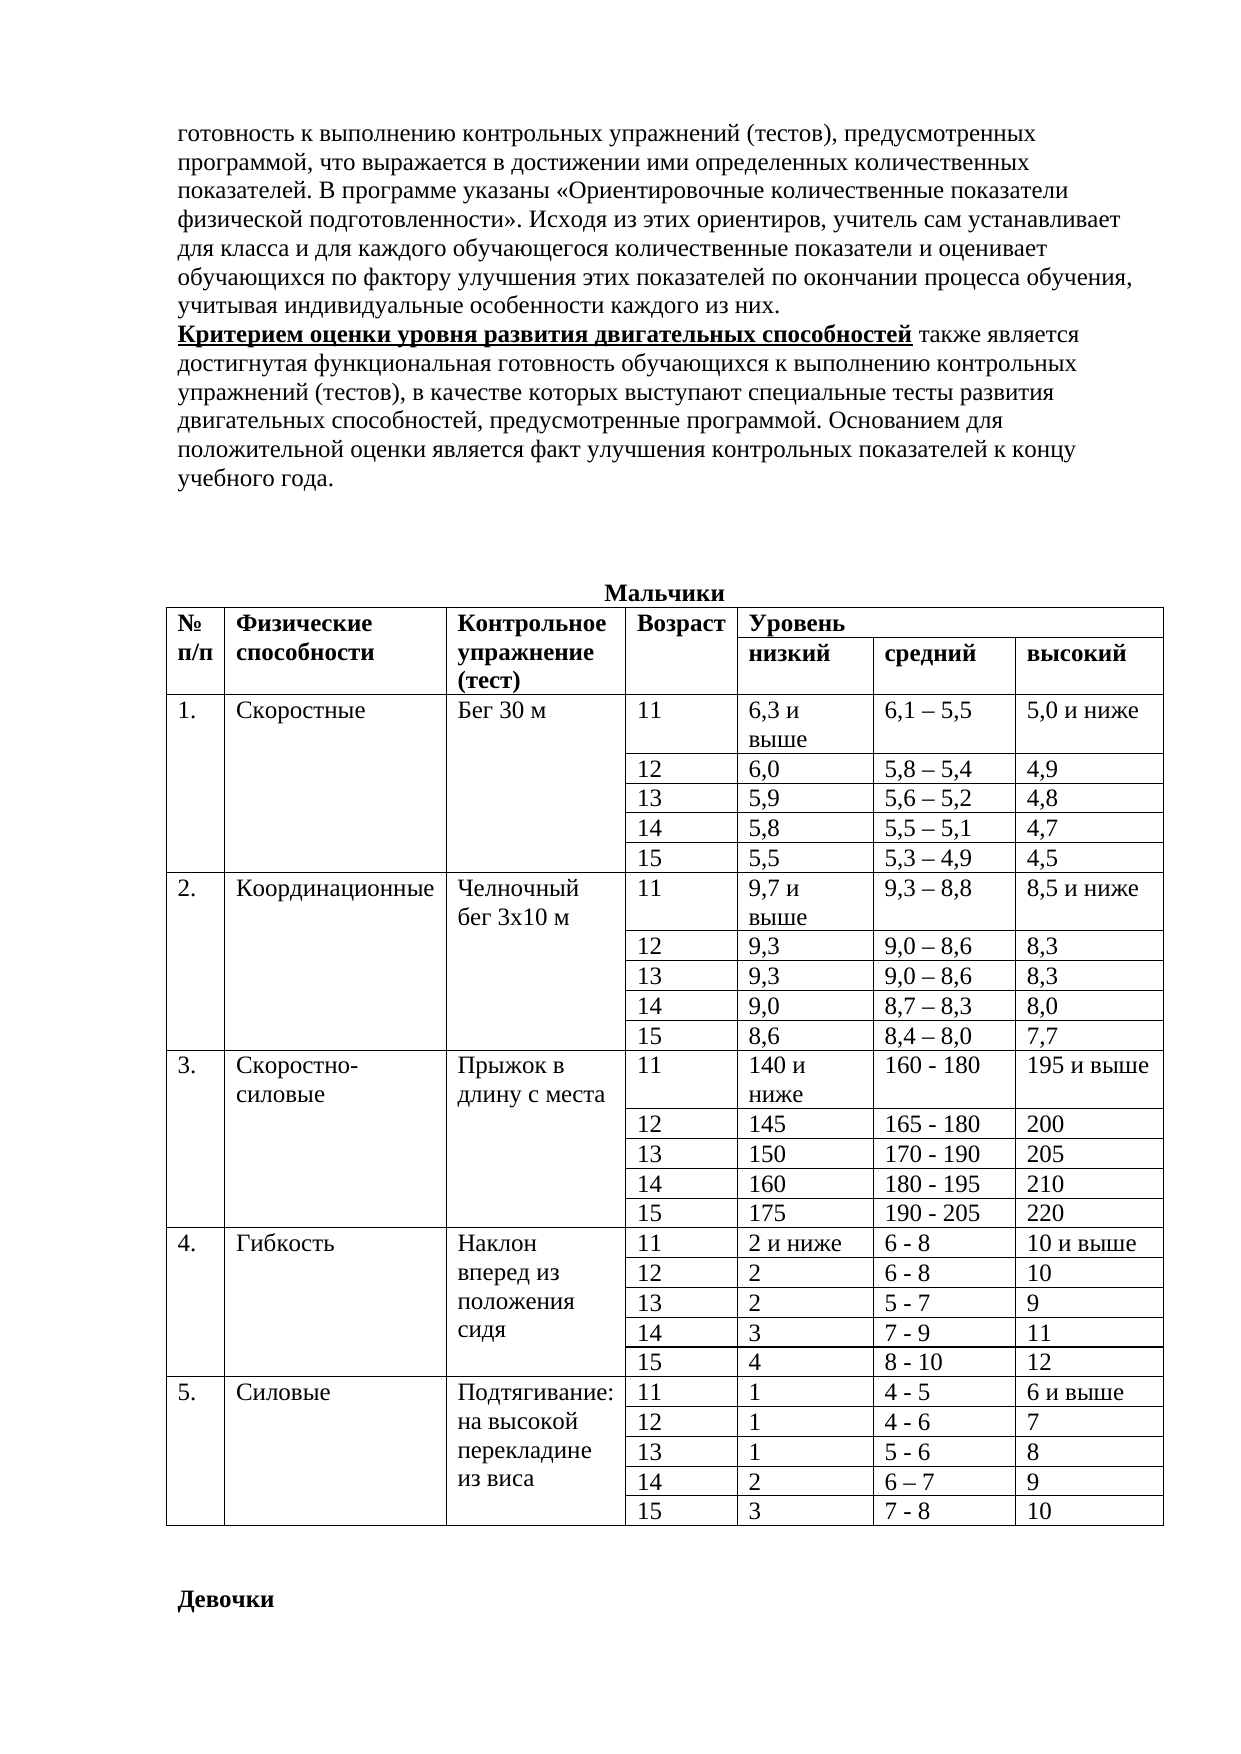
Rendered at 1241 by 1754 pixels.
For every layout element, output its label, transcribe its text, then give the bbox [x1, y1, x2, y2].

table_cell 2 и ниже [738, 1228, 873, 1257]
table_cell 8,4 – 8,0 [874, 1021, 1015, 1049]
table_cell 9,3 [738, 961, 873, 990]
table_cell 205 [1016, 1139, 1163, 1168]
table_header № п/п [167, 608, 224, 694]
table_cell 10 и выше [1016, 1228, 1163, 1257]
table_cell 9,3 [738, 931, 873, 960]
table_cell 5,0 и ниже [1016, 695, 1163, 753]
table_cell Подтягивание: на высокой перекладине из виса [447, 1377, 625, 1525]
table_cell 15 [626, 843, 737, 872]
table_cell 14 [626, 1467, 737, 1495]
text Мальчики [177, 578, 1152, 607]
table_cell 5,8 – 5,4 [874, 754, 1015, 782]
table_cell Челночный бег 3х10 м [447, 873, 625, 1049]
table_cell 8 - 10 [874, 1348, 1015, 1376]
table_cell 9 [1016, 1288, 1163, 1317]
table_cell 6,3 и выше [738, 695, 873, 753]
table_cell 11 [626, 873, 737, 930]
table_cell Скоростно-силовые [225, 1051, 446, 1227]
table_cell 13 [626, 1437, 737, 1466]
table_cell 7 - 9 [874, 1318, 1015, 1346]
table_cell 12 [626, 931, 737, 960]
table_cell 2. [167, 873, 224, 1049]
table_header Возраст [626, 608, 737, 694]
table_cell 190 - 205 [874, 1199, 1015, 1227]
table_cell 8,5 и ниже [1016, 873, 1163, 930]
table_cell 8,3 [1016, 961, 1163, 990]
table_cell 8,7 – 8,3 [874, 991, 1015, 1020]
table_cell 14 [626, 1318, 737, 1346]
table_cell 10 [1016, 1496, 1163, 1525]
table_cell 8,0 [1016, 991, 1163, 1020]
table_cell 5 - 7 [874, 1288, 1015, 1317]
table_cell 7 - 8 [874, 1496, 1015, 1525]
table_cell 4 [738, 1348, 873, 1376]
table_cell 13 [626, 1139, 737, 1168]
table_cell 200 [1016, 1109, 1163, 1138]
table_header Контрольное упражнение (тест) [447, 608, 625, 694]
table_cell 1 [738, 1377, 873, 1406]
table_cell 15 [626, 1348, 737, 1376]
table_cell 170 - 190 [874, 1139, 1015, 1168]
table_cell 1 [738, 1407, 873, 1436]
table_cell 12 [1016, 1348, 1163, 1376]
table_cell 13 [626, 784, 737, 812]
table_cell 2 [738, 1467, 873, 1495]
table_cell 9,7 и выше [738, 873, 873, 930]
text Девочки [177, 1584, 1152, 1612]
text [177, 118, 1152, 319]
table_cell 195 и выше [1016, 1051, 1163, 1108]
table_cell 8,6 [738, 1021, 873, 1049]
table_cell 11 [1016, 1318, 1163, 1346]
table_cell 12 [626, 1109, 737, 1138]
table_cell 9,3 – 8,8 [874, 873, 1015, 930]
table_cell 6,1 – 5,5 [874, 695, 1015, 753]
table_cell 12 [626, 754, 737, 782]
table_cell 180 - 195 [874, 1169, 1015, 1197]
table_cell 5,3 – 4,9 [874, 843, 1015, 872]
table_cell 175 [738, 1199, 873, 1227]
table_cell 15 [626, 1199, 737, 1227]
table_cell 12 [626, 1258, 737, 1287]
table_cell Прыжок в длину с места [447, 1051, 625, 1227]
table_cell 9,0 – 8,6 [874, 931, 1015, 960]
table_cell 14 [626, 991, 737, 1020]
table_cell 2 [738, 1258, 873, 1287]
table_cell 4,9 [1016, 754, 1163, 782]
table_cell 6,0 [738, 754, 873, 782]
table_cell 4,7 [1016, 813, 1163, 842]
text Критерием оценки уровня развития двигательных способностей также является достигнутая функциональная готовность обучающихся к выполнению контрольных упражнений (тестов), в качестве которых выступают специальные тесты развития двигательных способностей, предусмотренные программой. Основанием для положительной оценки является факт улучшения контрольных показателей к концу учебного года. [177, 319, 1152, 492]
table_cell 4,5 [1016, 843, 1163, 872]
table_cell 6 и выше [1016, 1377, 1163, 1406]
table_cell 6 - 8 [874, 1228, 1015, 1257]
table_cell 5. [167, 1377, 224, 1525]
table_cell 13 [626, 1288, 737, 1317]
table_cell 5,5 – 5,1 [874, 813, 1015, 842]
table_cell 4 - 6 [874, 1407, 1015, 1436]
table_cell низкий [738, 638, 873, 694]
table_cell 3 [738, 1496, 873, 1525]
table_cell 15 [626, 1496, 737, 1525]
table_cell Координационные [225, 873, 446, 1049]
table_cell 9,0 [738, 991, 873, 1020]
table_cell 5,9 [738, 784, 873, 812]
table_cell 145 [738, 1109, 873, 1138]
table_cell 6 - 8 [874, 1258, 1015, 1287]
table_cell 160 [738, 1169, 873, 1197]
table_cell 9 [1016, 1467, 1163, 1495]
table_header Физические способности [225, 608, 446, 694]
table_cell 150 [738, 1139, 873, 1168]
table_cell 5,6 – 5,2 [874, 784, 1015, 812]
table_cell 4. [167, 1228, 224, 1376]
table_cell 12 [626, 1407, 737, 1436]
table_cell 3. [167, 1051, 224, 1227]
table_cell 8,3 [1016, 931, 1163, 960]
table_cell 11 [626, 1051, 737, 1108]
table_cell 7,7 [1016, 1021, 1163, 1049]
table_cell 14 [626, 1169, 737, 1197]
table_cell 5,5 [738, 843, 873, 872]
table_cell 9,0 – 8,6 [874, 961, 1015, 990]
table_cell Наклон вперед из положения сидя [447, 1228, 625, 1376]
table_cell 13 [626, 961, 737, 990]
table_cell 210 [1016, 1169, 1163, 1197]
table_cell 7 [1016, 1407, 1163, 1436]
table_cell 1. [167, 695, 224, 872]
table_cell Скоростные [225, 695, 446, 872]
table_cell средний [874, 638, 1015, 694]
table_cell 1 [738, 1437, 873, 1466]
table_cell 2 [738, 1288, 873, 1317]
table_cell 5 - 6 [874, 1437, 1015, 1466]
table_cell 4,8 [1016, 784, 1163, 812]
table_cell 5,8 [738, 813, 873, 842]
table_cell 220 [1016, 1199, 1163, 1227]
table_cell 165 - 180 [874, 1109, 1015, 1138]
table_cell 3 [738, 1318, 873, 1346]
table_cell 10 [1016, 1258, 1163, 1287]
table_cell 11 [626, 695, 737, 753]
table_cell 8 [1016, 1437, 1163, 1466]
table_cell 140 и ниже [738, 1051, 873, 1108]
table_cell 14 [626, 813, 737, 842]
table_cell 11 [626, 1228, 737, 1257]
table_cell 15 [626, 1021, 737, 1049]
table_cell Гибкость [225, 1228, 446, 1376]
table_cell Силовые [225, 1377, 446, 1525]
table_cell 4 - 5 [874, 1377, 1015, 1406]
table_cell высокий [1016, 638, 1163, 694]
table_header Уровень [738, 608, 1163, 637]
table_cell 6 – 7 [874, 1467, 1015, 1495]
table_cell 11 [626, 1377, 737, 1406]
table_cell Бег 30 м [447, 695, 625, 872]
table_cell 160 - 180 [874, 1051, 1015, 1108]
